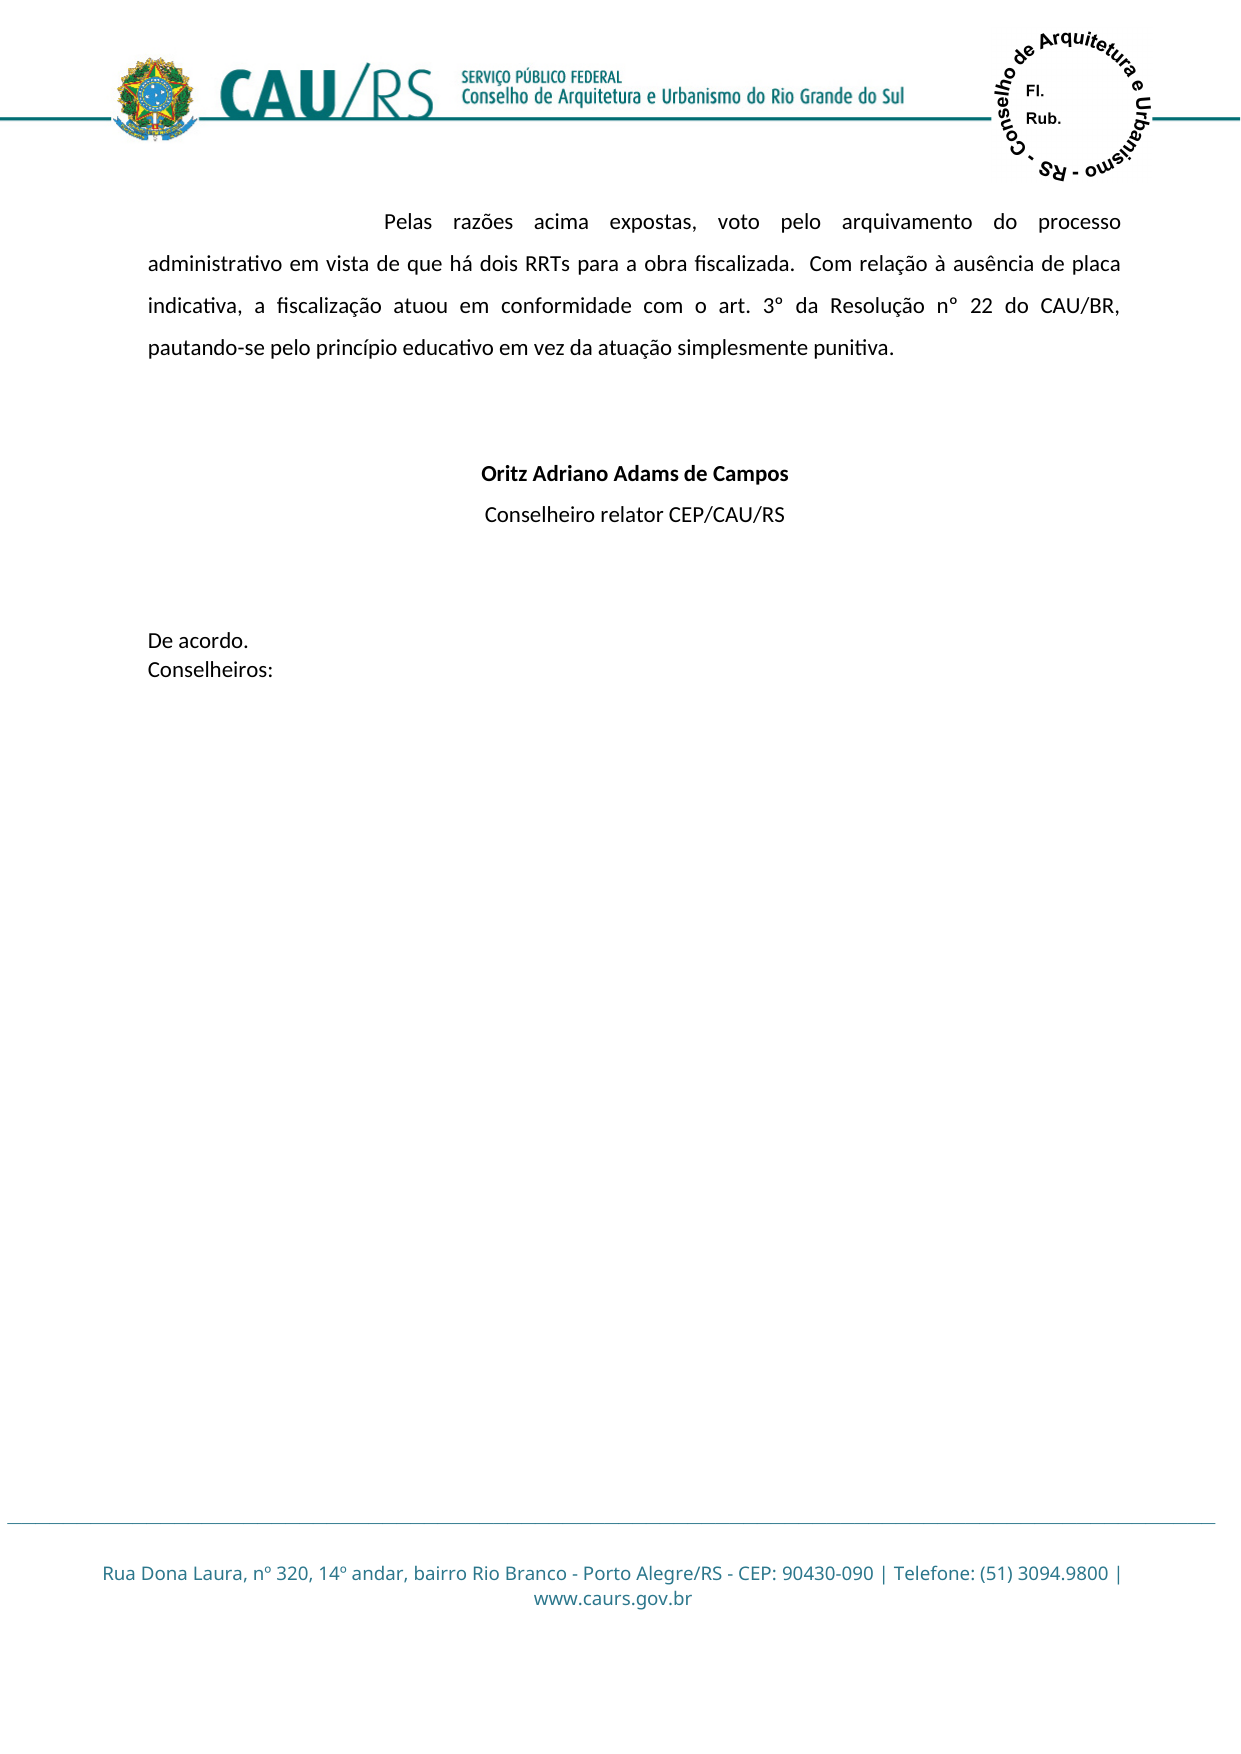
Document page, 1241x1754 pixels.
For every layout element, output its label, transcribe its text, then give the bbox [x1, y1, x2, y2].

text Conselheiros: [148, 655, 1122, 683]
text Oritz Adriano Adams de Campos [148, 459, 1122, 487]
text De acordo. [148, 627, 1122, 655]
text Conselheiro relator CEP/CAU/RS [148, 501, 1122, 529]
text Pelas razões acima expostas, voto pelo arquivamento do processo administrativo em vista de que há dois RRTs para a obra fiscalizada. Com relação à ausência de placa indicativa, a fiscalização atuou em conformidade com o art. 3º da Resolução nº 22 do CAU/BR, pautando-se pelo princípio educativo em vez da atuação simplesmente punitiva. [148, 207, 1122, 361]
picture [0, 0, 1241, 183]
